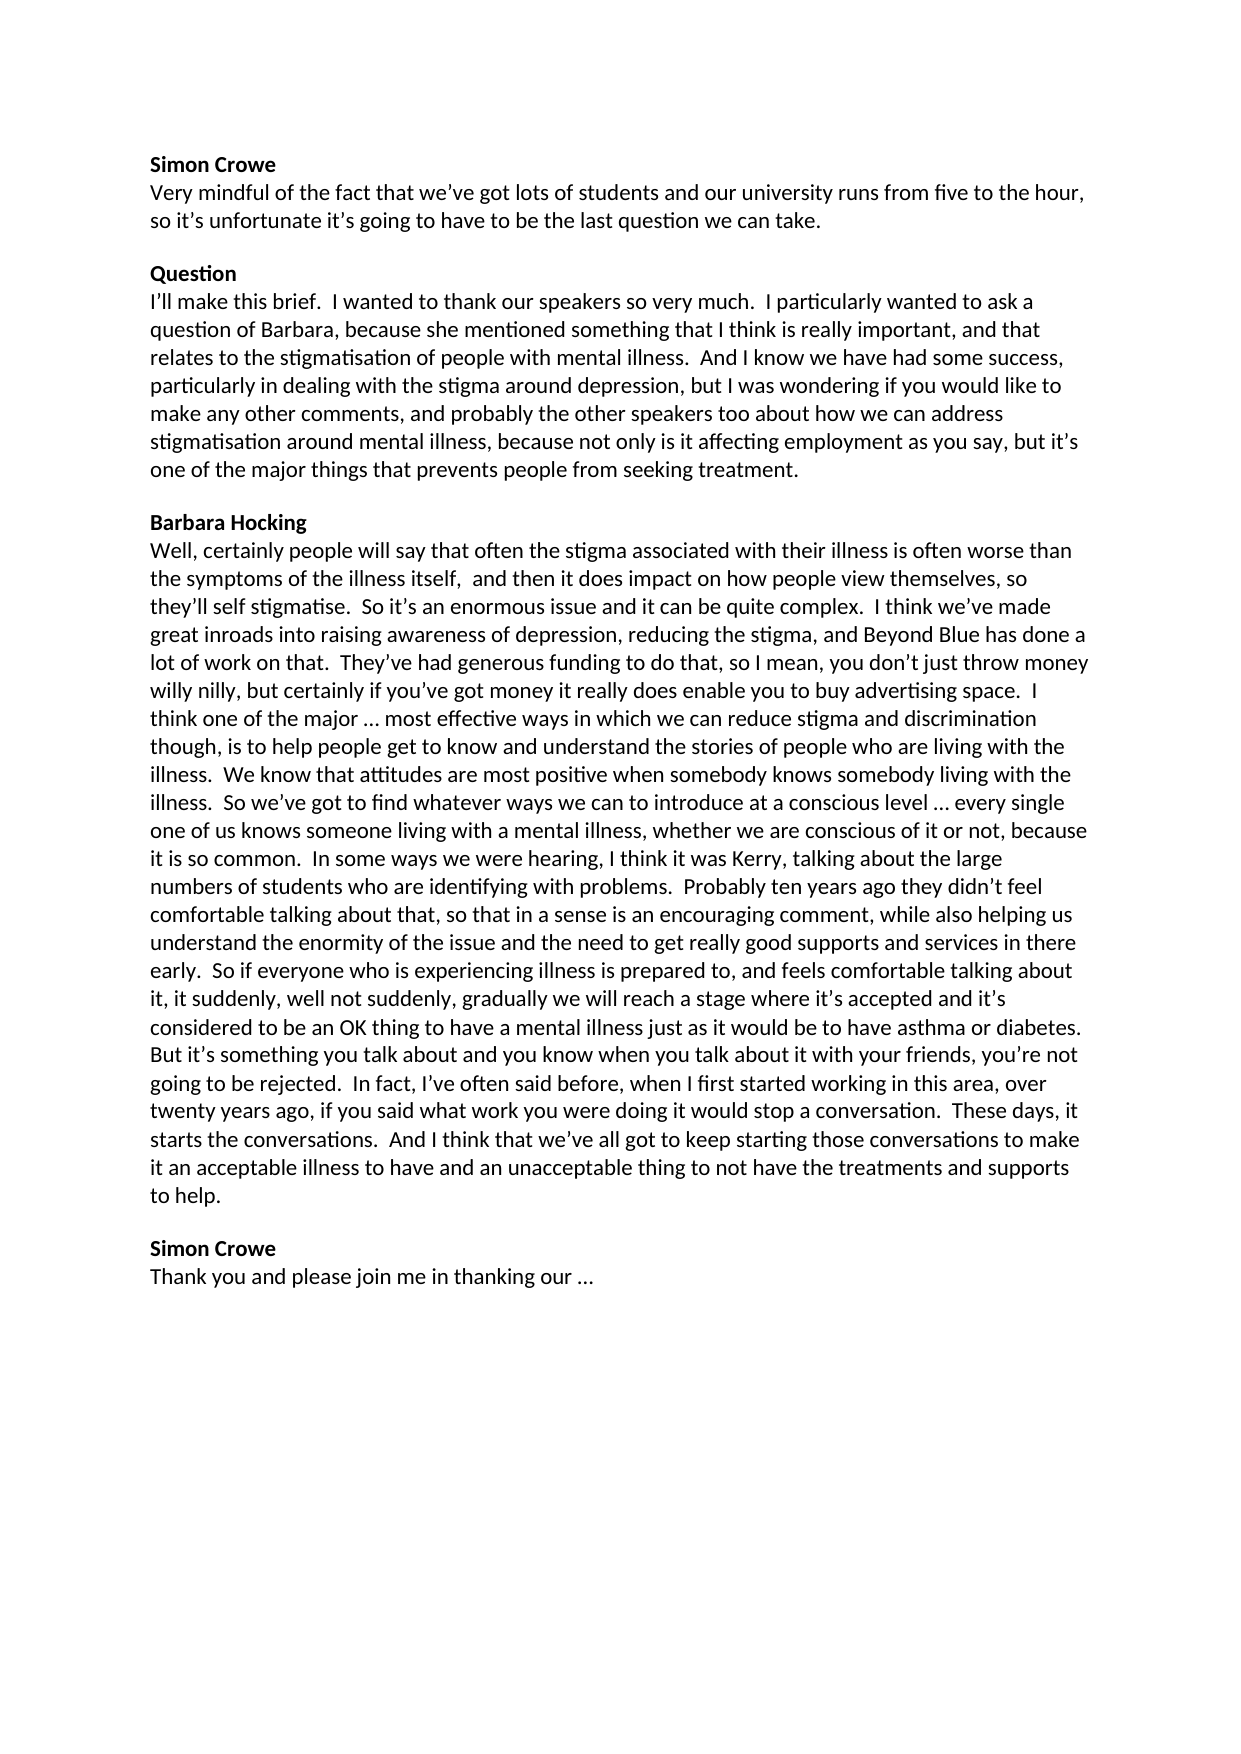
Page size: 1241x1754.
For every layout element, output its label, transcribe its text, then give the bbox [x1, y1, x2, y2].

text Simon Crowe [150, 1234, 1090, 1262]
text Simon Crowe [150, 150, 1090, 178]
text Barbara Hocking [150, 508, 1090, 536]
text Thank you and please join me in thanking our … [150, 1262, 1090, 1290]
text Well, certainly people will say that often the stigma associated with their illness is often worse than the symptoms of the illness itself, and then it does impact on how people view themselves, so they’ll self stigmatise. So it’s an enormous issue and it can be quite complex. I think we’ve made great inroads into raising awareness of depression, reducing the stigma, and Beyond Blue has done a lot of work on that. They’ve had generous funding to do that, so I mean, you don’t just throw money willy nilly, but certainly if you’ve got money it really does enable you to buy advertising space. I think one of the major … most effective ways in which we can reduce stigma and discrimination though, is to help people get to know and understand the stories of people who are living with the illness. We know that attitudes are most positive when somebody knows somebody living with the illness. So we’ve got to find whatever ways we can to introduce at a conscious level … every single one of us knows someone living with a mental illness, whether we are conscious of it or not, because it is so common. In some ways we were hearing, I think it was Kerry, talking about the large numbers of students who are identifying with problems. Probably ten years ago they didn’t feel comfortable talking about that, so that in a sense is an encouraging comment, while also helping us understand the enormity of the issue and the need to get really good supports and services in there early. So if everyone who is experiencing illness is prepared to, and feels comfortable talking about it, it suddenly, well not suddenly, gradually we will reach a stage where it’s accepted and it’s considered to be an OK thing to have a mental illness just as it would be to have asthma or diabetes. But it’s something you talk about and you know when you talk about it with your friends, you’re not going to be rejected. In fact, I’ve often said before, when I first started working in this area, over twenty years ago, if you said what work you were doing it would stop a conversation. These days, it starts the conversations. And I think that we’ve all got to keep starting those conversations to make it an acceptable illness to have and an unacceptable thing to not have the treatments and supports to help. [150, 536, 1090, 1209]
text Very mindful of the fact that we’ve got lots of students and our university runs from five to the hour, so it’s unfortunate it’s going to have to be the last question we can take. [150, 178, 1090, 234]
text I’ll make this brief. I wanted to thank our speakers so very much. I particularly wanted to ask a question of Barbara, because she mentioned something that I think is really important, and that relates to the stigmatisation of people with mental illness. And I know we have had some success, particularly in dealing with the stigma around depression, but I was wondering if you would like to make any other comments, and probably the other speakers too about how we can address stigmatisation around mental illness, because not only is it affecting employment as you say, but it’s one of the major things that prevents people from seeking treatment. [150, 287, 1090, 483]
text Question [150, 259, 1090, 287]
